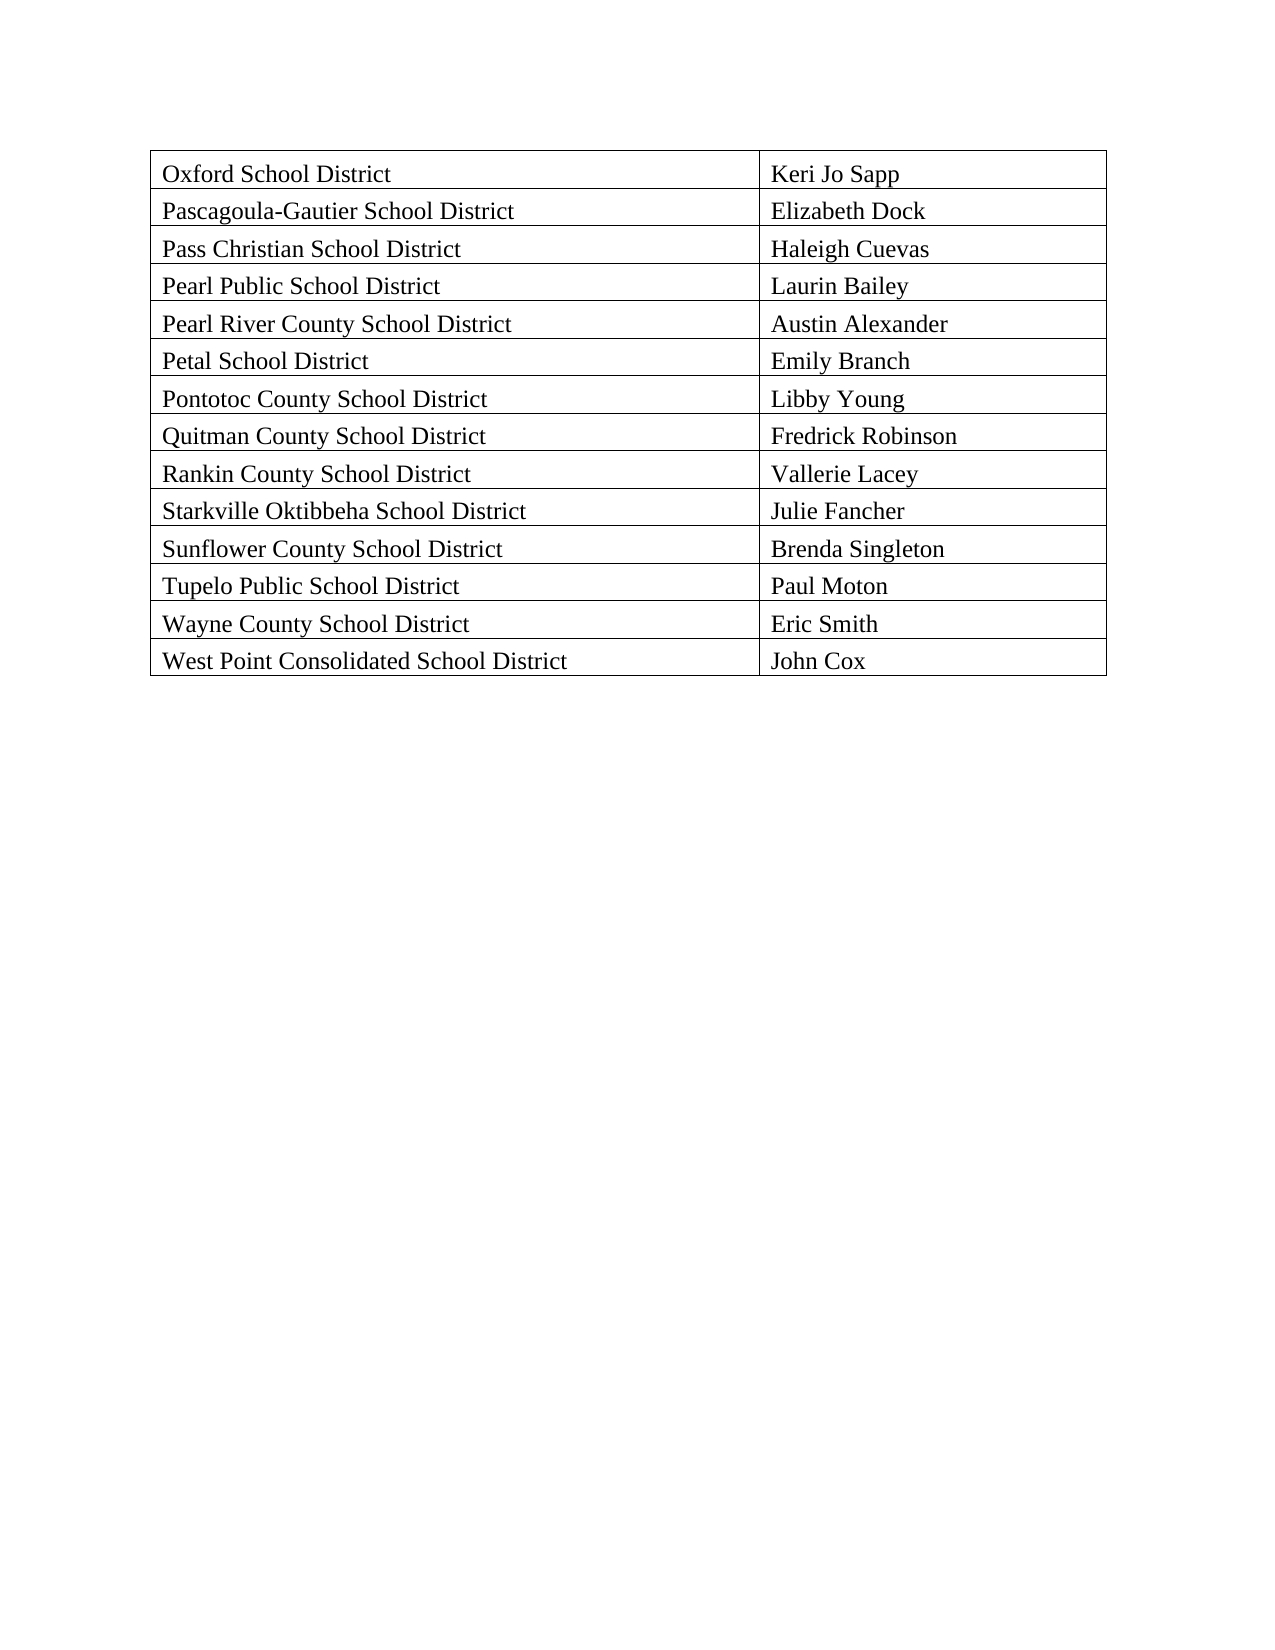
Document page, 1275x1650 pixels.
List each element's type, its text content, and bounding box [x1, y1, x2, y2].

table_cell Pass Christian School District [151, 226, 759, 262]
table_cell Sunflower County School District [151, 526, 759, 562]
table_cell John Cox [760, 639, 1106, 675]
table_cell Pascagoula-Gautier School District [151, 189, 759, 225]
table_cell Julie Fancher [760, 489, 1106, 525]
table_cell West Point Consolidated School District [151, 639, 759, 675]
table_cell Eric Smith [760, 601, 1106, 637]
table_cell Starkville Oktibbeha School District [151, 489, 759, 525]
table_cell Fredrick Robinson [760, 414, 1106, 450]
table_cell Pearl Public School District [151, 264, 759, 300]
table_cell Vallerie Lacey [760, 451, 1106, 487]
table_cell Petal School District [151, 339, 759, 375]
table_cell Austin Alexander [760, 301, 1106, 337]
table_cell Wayne County School District [151, 601, 759, 637]
table_cell Brenda Singleton [760, 526, 1106, 562]
table_cell Keri Jo Sapp [760, 151, 1106, 187]
table_cell Quitman County School District [151, 414, 759, 450]
table_cell Pearl River County School District [151, 301, 759, 337]
table_cell Pontotoc County School District [151, 376, 759, 412]
table_cell Rankin County School District [151, 451, 759, 487]
table_cell Haleigh Cuevas [760, 226, 1106, 262]
table_cell Laurin Bailey [760, 264, 1106, 300]
table_cell Emily Branch [760, 339, 1106, 375]
table_cell Tupelo Public School District [151, 564, 759, 600]
table_cell Oxford School District [151, 151, 759, 187]
table_cell Libby Young [760, 376, 1106, 412]
table_cell Paul Moton [760, 564, 1106, 600]
table_cell Elizabeth Dock [760, 189, 1106, 225]
